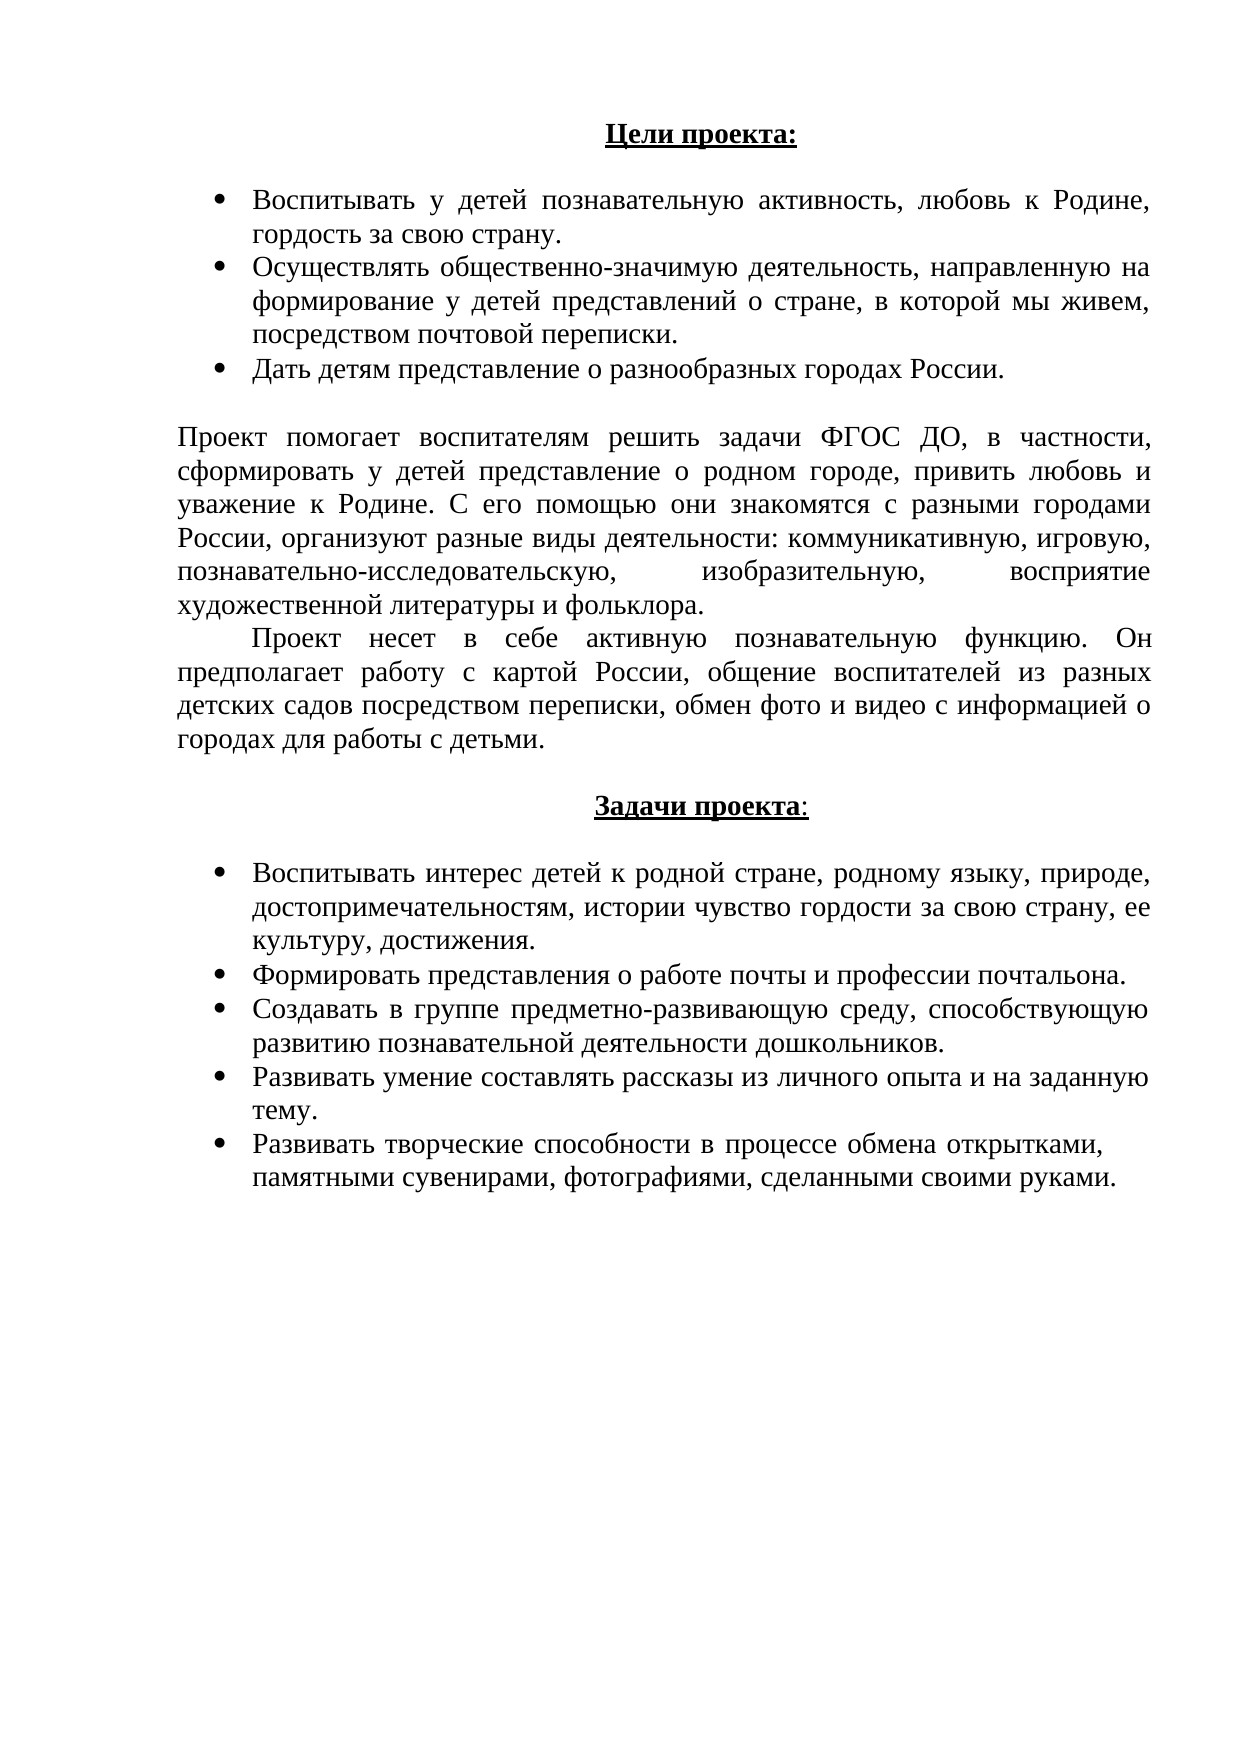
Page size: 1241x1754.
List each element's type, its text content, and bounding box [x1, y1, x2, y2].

list Осуществлять общественно-значимую деятельность, направленную на формирование у детей представлений о стране, в которой мы живем, посредством почтовой переписки. [214, 249, 1151, 350]
subtitle Цели проекта: [267, 116, 1136, 149]
subtitle Задачи проекта: [267, 788, 1136, 821]
list Развивать умение составлять рассказы из личного опыта и на заданную тему. [214, 1059, 1152, 1126]
list Создавать в группе предметно-развивающую среду, способствующую развитию познавательной деятельности дошкольников. [214, 991, 1151, 1058]
list Формировать представления о работе почты и профессии почтальона. [214, 956, 1203, 991]
list Воспитывать интерес детей к родной стране, родному языку, природе, достопримечательностям, истории чувство гордости за свою страну, ее культуру, достижения. [214, 855, 1151, 956]
list Развивать творческие способности в процессе обмена открытками, памятными сувенирами, фотографиями, сделанными своими руками. [214, 1126, 1150, 1193]
list Дать детям представление о разнообразных городах России. [214, 350, 1203, 386]
list Воспитывать у детей познавательную активность, любовь к Родине, гордость за свою страну. [214, 182, 1151, 249]
text Проект помогает воспитателям решить задачи ФГОС ДО, в частности, сформировать у детей представление о родном городе, привить любовь и уважение к Родине. С его помощью они знакомятся с разными городами России, организуют разные виды деятельности: коммуникативную, игровую, познавательно-исследовательскую, изобразительную, восприятие художественной литературы и фольклора. [177, 419, 1152, 620]
text Проект несет в себе активную познавательную функцию. Он предполагает работу с картой России, общение воспитателей из разных детских садов посредством переписки, обмен фото и видео с информацией о городах для работы с детьми. [177, 620, 1152, 754]
